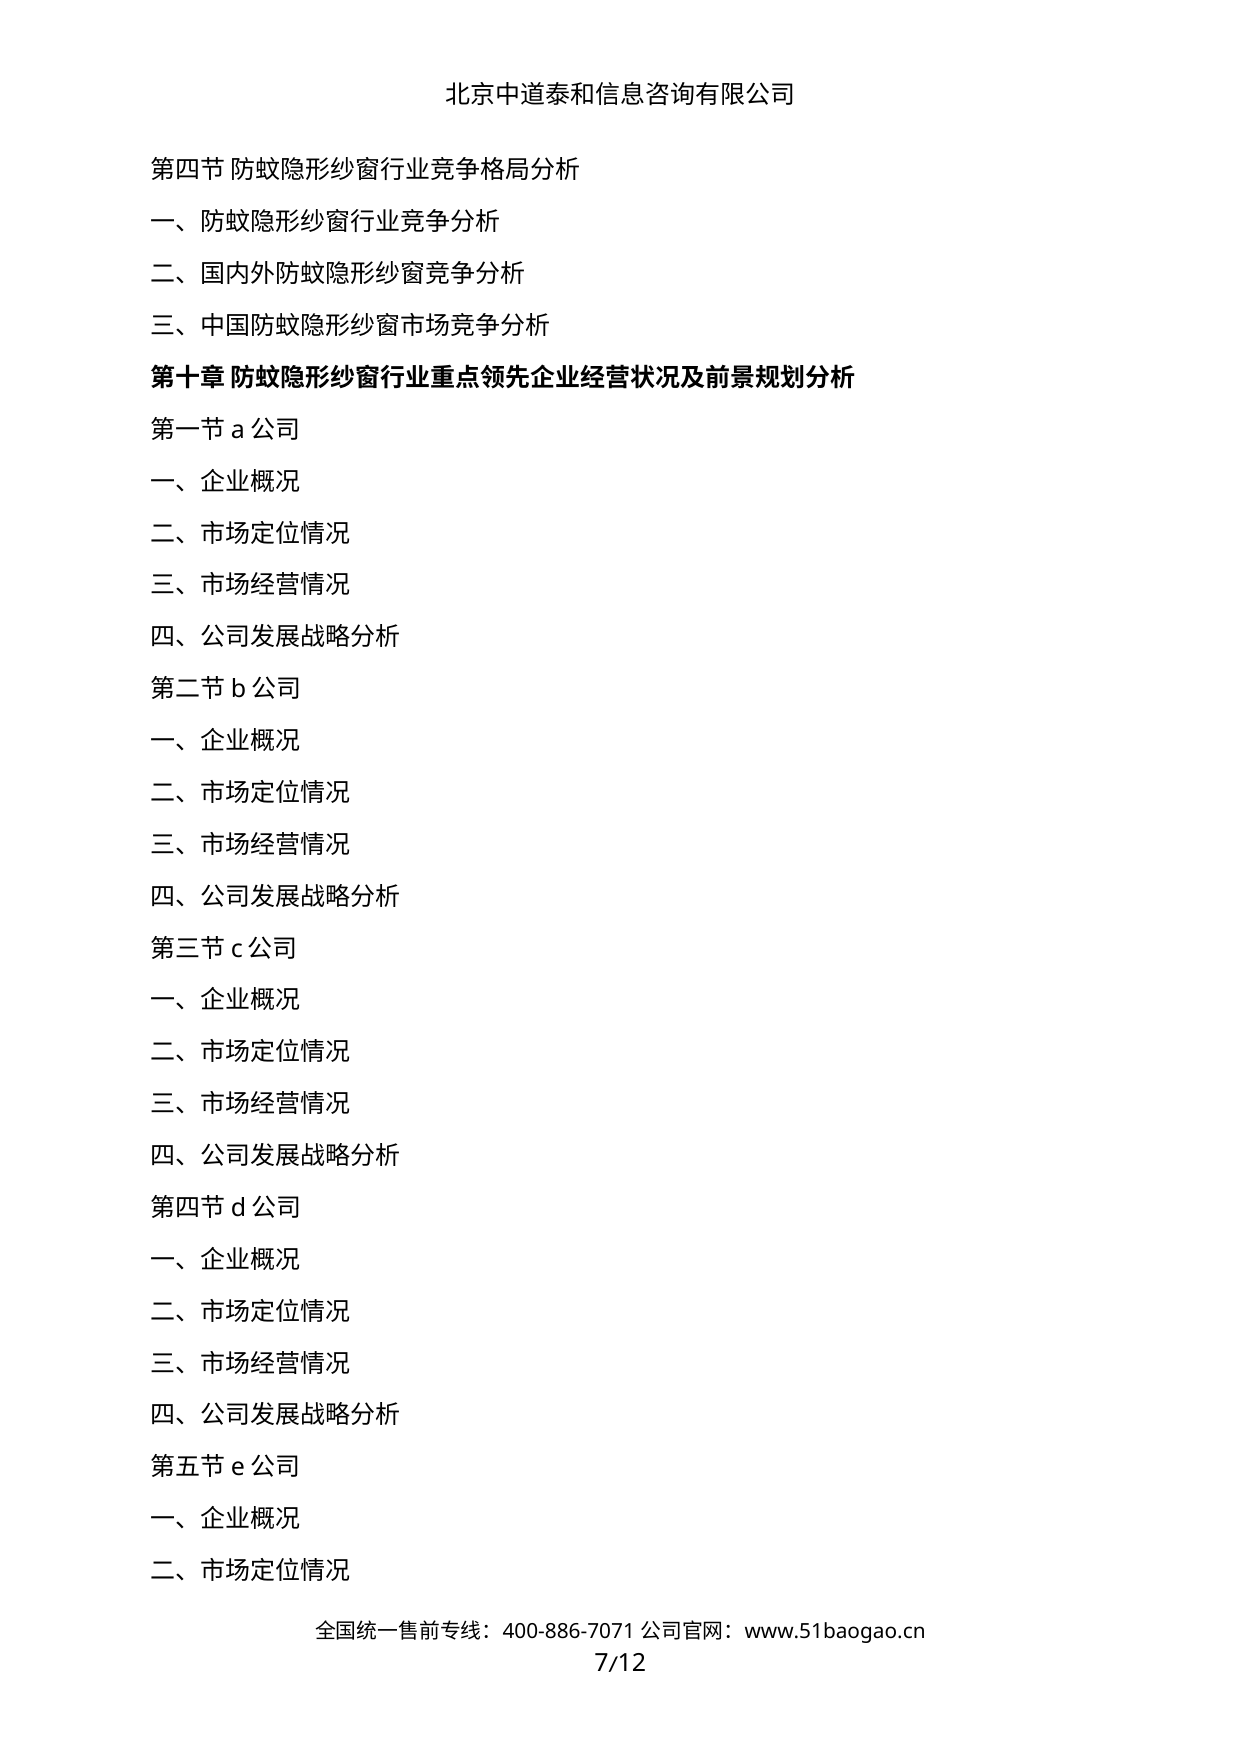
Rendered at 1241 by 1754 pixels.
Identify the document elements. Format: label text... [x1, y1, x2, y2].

text 二、市场定位情况 [150, 1551, 1090, 1587]
text 第三节 c公司 [150, 928, 1090, 964]
text 第十章 防蚊隐形纱窗行业重点领先企业经营状况及前景规划分析 [150, 357, 1090, 394]
text 二、市场定位情况 [150, 1291, 1090, 1327]
text 三、市场经营情况 [150, 824, 1090, 861]
text 三、市场经营情况 [150, 1084, 1090, 1120]
text 第一节 a公司 [150, 409, 1090, 446]
text 一、防蚊隐形纱窗行业竞争分析 [150, 202, 1090, 238]
text 一、企业概况 [150, 1239, 1090, 1276]
text 一、企业概况 [150, 461, 1090, 497]
text 四、公司发展战略分析 [150, 617, 1090, 653]
text 四、公司发展战略分析 [150, 1395, 1090, 1431]
text 二、市场定位情况 [150, 772, 1090, 809]
text 三、市场经营情况 [150, 565, 1090, 601]
text 二、市场定位情况 [150, 1032, 1090, 1068]
text 三、中国防蚊隐形纱窗市场竞争分析 [150, 306, 1090, 342]
text 一、企业概况 [150, 1499, 1090, 1535]
text 第五节 e公司 [150, 1447, 1090, 1483]
text 第四节 防蚊隐形纱窗行业竞争格局分析 [150, 150, 1090, 186]
text 四、公司发展战略分析 [150, 876, 1090, 912]
text 一、企业概况 [150, 980, 1090, 1016]
text 四、公司发展战略分析 [150, 1136, 1090, 1172]
text 三、市场经营情况 [150, 1343, 1090, 1379]
text 二、市场定位情况 [150, 513, 1090, 549]
text 一、企业概况 [150, 721, 1090, 757]
text 第二节 b公司 [150, 669, 1090, 705]
text 二、国内外防蚊隐形纱窗竞争分析 [150, 254, 1090, 290]
text 第四节 d公司 [150, 1187, 1090, 1224]
